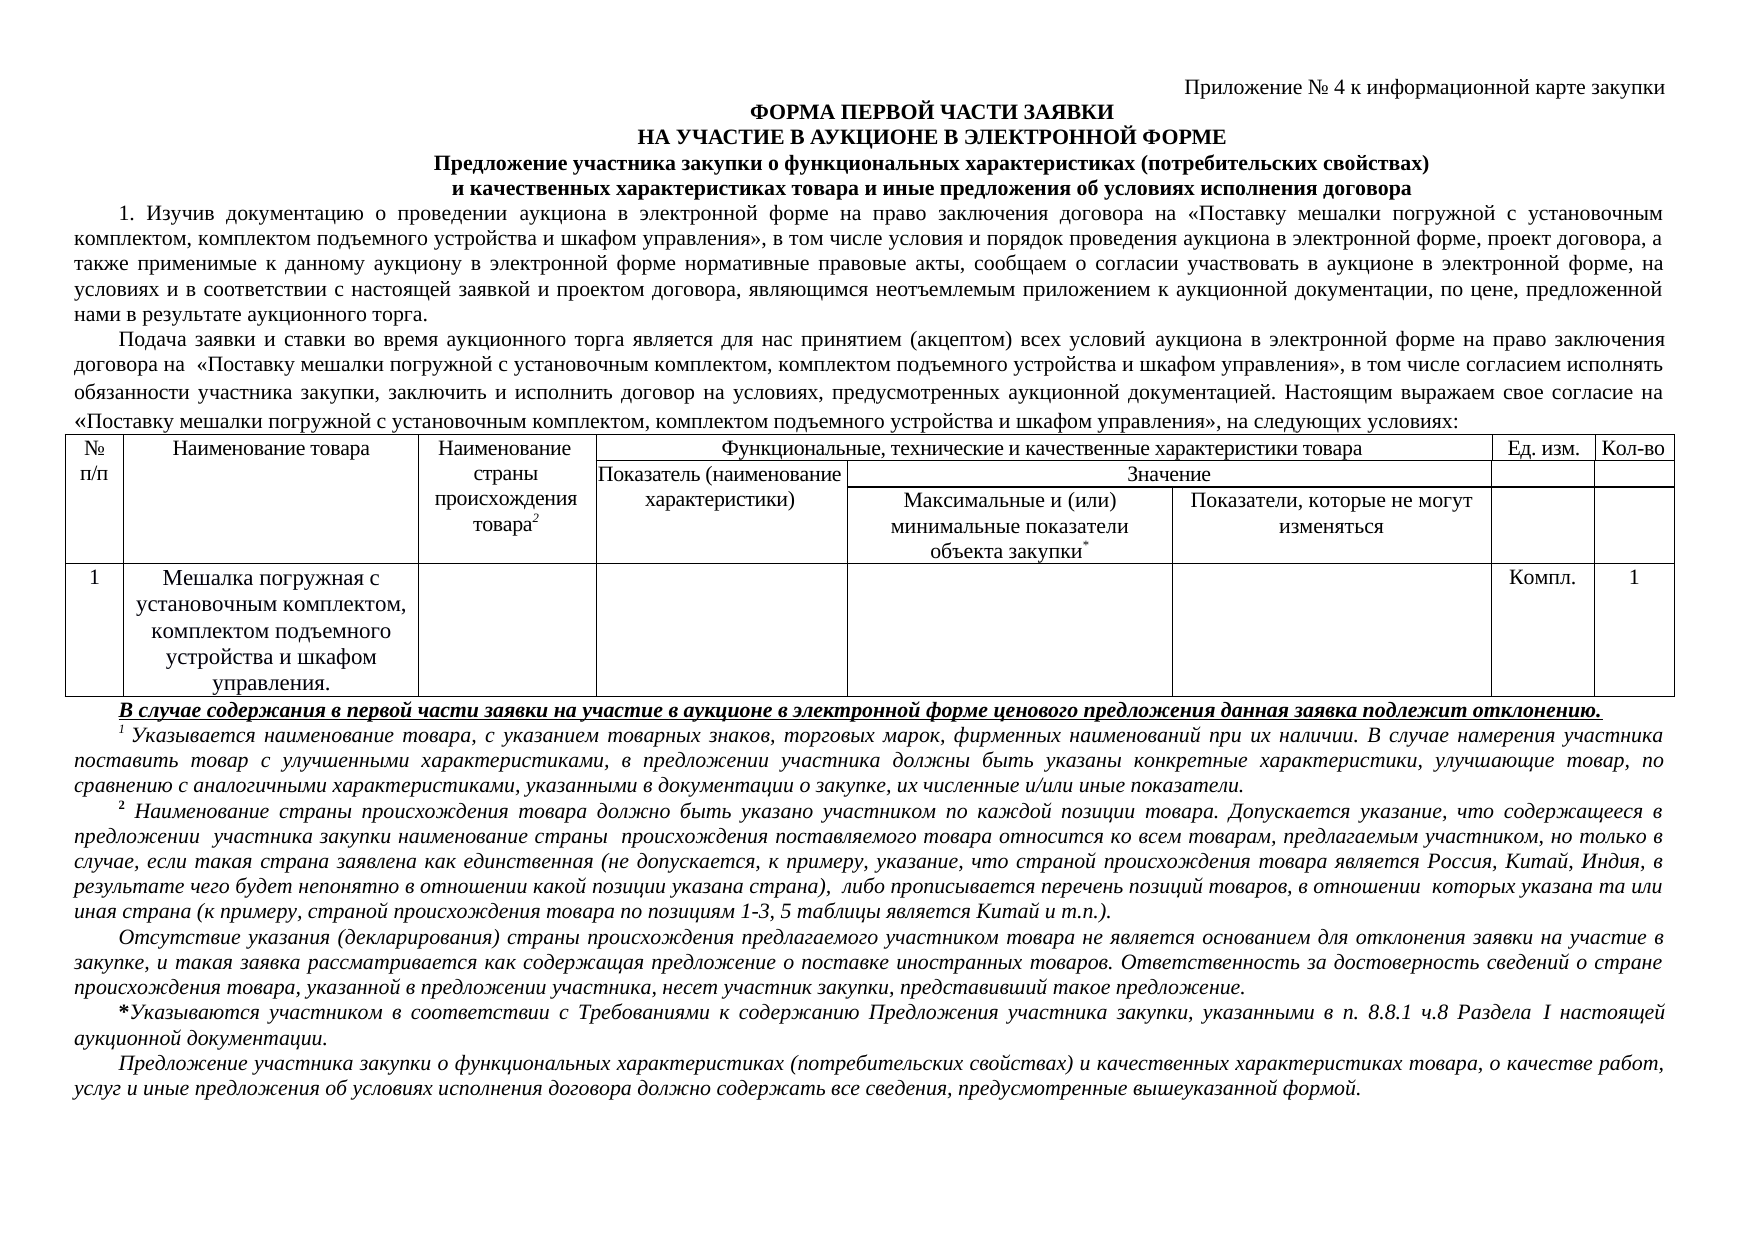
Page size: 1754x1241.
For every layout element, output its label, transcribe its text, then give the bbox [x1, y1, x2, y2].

table_cell 1 [66, 564, 123, 696]
text ФОРМА ПЕРВОЙ ЧАСТИ ЗАЯВКИ [74, 99, 1665, 124]
text Предложение участника закупки о функциональных характеристиках (потребительских свойствах) [74, 149, 1665, 175]
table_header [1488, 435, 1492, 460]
text В случае содержания в первой части заявки на участие в аукционе в электронной форме ценового предложения данная заявка подлежит отклонению. [74, 697, 1665, 722]
table_cell Показатель (наименование характеристики) [597, 461, 847, 563]
table_cell Компл. [1492, 564, 1594, 696]
table_cell [848, 564, 1172, 696]
table_cell Максимальные и (или) минимальные показатели объекта закупки* [848, 488, 1172, 563]
table_cell 1 [1595, 564, 1674, 696]
table_cell [1492, 488, 1594, 563]
table_cell Показатели, которые не могут изменяться [1173, 488, 1491, 563]
table_cell [1595, 461, 1674, 486]
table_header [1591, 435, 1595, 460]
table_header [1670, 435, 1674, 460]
text 2 Наименование страны происхождения товара должно быть указано участником по каждой позиции товара. Допускается указание, что содержащееся в предложении участника закупки наименование страны происхождения поставляемого товара относится ко всем товарам, предлагаемым участником, но только в случае, если такая страна заявлена как единственная (не допускается, к примеру, указание, что страной происхождения товара является Россия, Китай, Индия, в результате чего будет непонятно в отношении какой позиции указана страна), либо прописывается перечень позиций товаров, в отношении которых указана та или иная страна (к примеру, страной происхождения товара по позициям 1-3, 5 таблицы является Китай и т.п.). [74, 798, 1665, 924]
text НА УЧАСТИЕ В АУКЦИОНЕ В ЭЛЕКТРОННОЙ ФОРМЕ [74, 124, 1665, 149]
text *Указываются участником в соответствии с Требованиями к содержанию Предложения участника закупки, указанными в п. 8.8.1 ч.8 Раздела I настоящей аукционной документации. [74, 999, 1665, 1050]
text 1. Изучив документацию о проведении аукциона в электронной форме на право заключения договора на «Поставку мешалки погружной с установочным комплектом, комплектом подъемного устройства и шкафом управления», в том числе условия и порядок проведения аукциона в электронной форме, проект договора, а также применимые к данному аукциону в электронной форме нормативные правовые акты, сообщаем о согласии участвовать в аукционе в электронной форме, на условиях и в соответствии с настоящей заявкой и проектом договора, являющимся неотъемлемым приложением к аукционной документации, по цене, предложенной нами в результате аукционного торга. [74, 200, 1665, 326]
table_cell [597, 564, 847, 696]
table_header № п/п [66, 435, 123, 563]
table_header Наименование страны происхождения товара2 [419, 435, 596, 563]
table_header Наименование товара [124, 435, 418, 563]
text 1 Указывается наименование товара, с указанием товарных знаков, торговых марок, фирменных наименований при их наличии. В случае намерения участника поставить товар с улучшенными характеристиками, в предложении участника должны быть указаны конкретные характеристики, улучшающие товар, по сравнению с аналогичными характеристиками, указанными в документации о закупке, их численные и/или иные показатели. [74, 722, 1665, 798]
text Приложение № 4 к информационной карте закупки [149, 74, 1665, 99]
text Отсутствие указания (декларирования) страны происхождения предлагаемого участником товара не является основанием для отклонения заявки на участие в закупке, и такая заявка рассматривается как содержащая предложение о поставке иностранных товаров. Ответственность за достоверность сведений о стране происхождения товара, указанной в предложении участника, несет участник закупки, представивший такое предложение. [74, 924, 1665, 999]
table_cell [419, 564, 596, 696]
text Подача заявки и ставки во время аукционного торга является для нас принятием (акцептом) всех условий аукциона в электронной форме на право заключения договора на «Поставку мешалки погружной с установочным комплектом, комплектом подъемного устройства и шкафом управления», в том числе согласием исполнять обязанности участника закупки, заключить и исполнить договор на условиях, предусмотренных аукционной документацией. Настоящим выражаем свое согласие на «Поставку мешалки погружной с установочным комплектом, комплектом подъемного устройства и шкафом управления», на следующих условиях: [74, 326, 1665, 434]
text Предложение участника закупки о функциональных характеристиках (потребительских свойствах) и качественных характеристиках товара, о качестве работ, услуг и иные предложения об условиях исполнения договора должно содержать все сведения, предусмотренные вышеуказанной формой. [74, 1050, 1665, 1100]
table_cell [1173, 564, 1491, 696]
text и качественных характеристиках товара и иные предложения об условиях исполнения договора [74, 175, 1665, 200]
table_cell Мешалка погружная с установочным комплектом, комплектом подъемного устройства и шкафом управления. [124, 564, 418, 696]
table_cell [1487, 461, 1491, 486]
table_cell [1595, 488, 1674, 563]
table_cell [1492, 461, 1594, 486]
